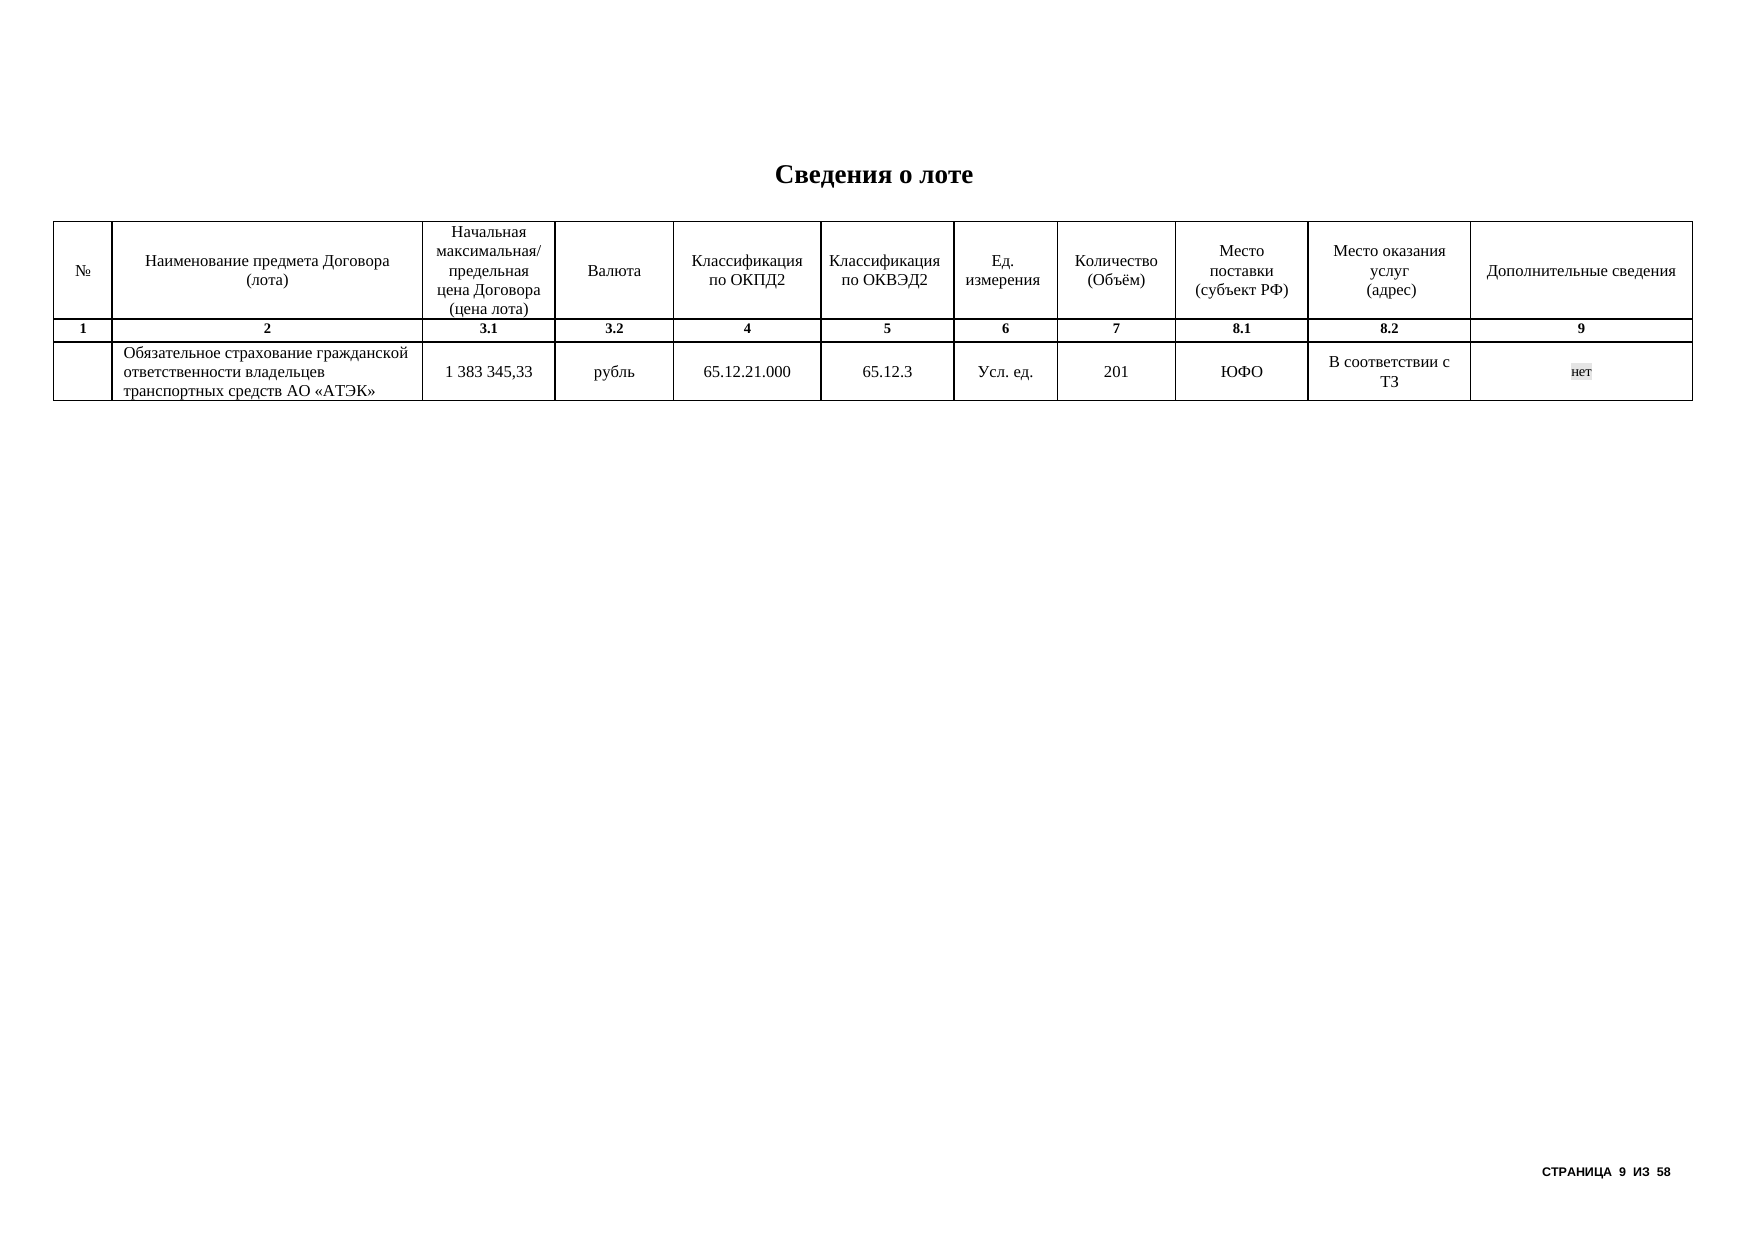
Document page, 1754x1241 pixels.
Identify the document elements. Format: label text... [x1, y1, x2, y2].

table_cell ЮФО [1176, 343, 1307, 400]
table_cell 65.12.3 [822, 343, 953, 400]
table_cell 65.12.21.000 [674, 343, 820, 400]
table_cell нет [1471, 343, 1692, 400]
table_header Классификация по ОКВЭД2 [822, 222, 953, 318]
table_cell 5 [822, 320, 953, 341]
table_header Количество (Объём) [1058, 222, 1175, 318]
table_header Дополнительные сведения [1471, 222, 1692, 318]
table_cell 2 [113, 320, 422, 341]
table_cell [54, 343, 111, 400]
table_cell В соответствии с ТЗ [1309, 343, 1470, 400]
table_cell 1 [54, 320, 111, 341]
table_header Место поставки (субъект РФ) [1176, 222, 1307, 318]
table_cell рубль [556, 343, 673, 400]
table_header Начальная максимальная/предельная цена Договора (цена лота) [423, 222, 554, 318]
table_cell 4 [674, 320, 820, 341]
table_cell 201 [1058, 343, 1175, 400]
table_header № [54, 222, 111, 318]
table_header Место оказания услуг (адрес) [1309, 222, 1470, 318]
table_cell 8.2 [1309, 320, 1470, 341]
table_cell 8.1 [1176, 320, 1307, 341]
table_header Наименование предмета Договора (лота) [113, 222, 422, 318]
table_cell 1 383 345,33 [423, 343, 554, 400]
table_cell 3.2 [556, 320, 673, 341]
table_header Ед. измерения [955, 222, 1057, 318]
table_cell 7 [1058, 320, 1175, 341]
table_cell 6 [955, 320, 1057, 341]
text Сведения о лоте [53, 159, 1695, 190]
table_cell 3.1 [423, 320, 554, 341]
table_header Валюта [556, 222, 673, 318]
table_cell Обязательное страхование гражданской ответственности владельцев транспортных средств АО «АТЭК» [113, 343, 422, 400]
table_cell Усл. ед. [955, 343, 1057, 400]
table_header Классификация по ОКПД2 [674, 222, 820, 318]
table_cell 9 [1471, 320, 1692, 341]
